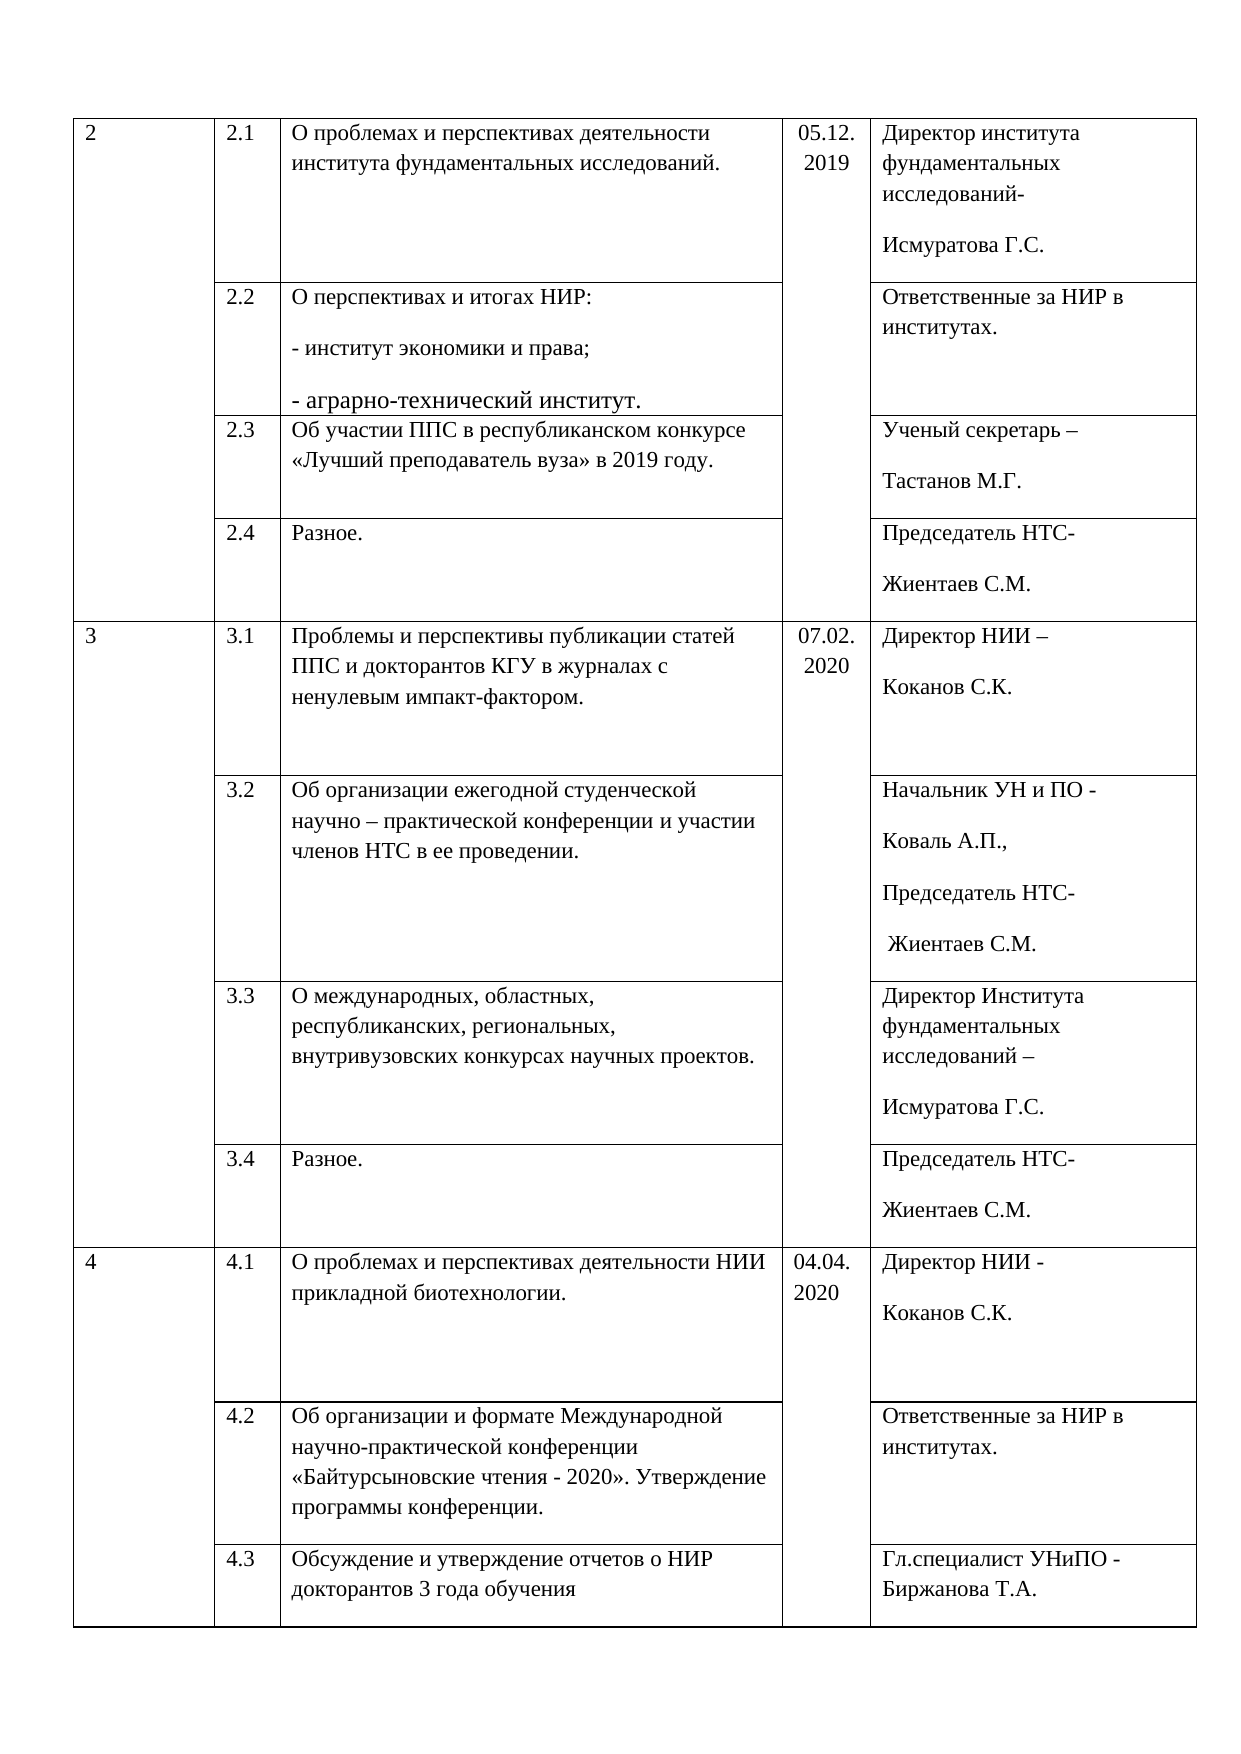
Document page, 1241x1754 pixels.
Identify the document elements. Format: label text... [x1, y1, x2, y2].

table_cell О проблемах и перспективах деятельности института фундаментальных исследований. [281, 119, 782, 282]
table_cell Проблемы и перспективы публикации статей ППС и докторантов КГУ в журналах с ненулевым импакт-фактором. [281, 622, 782, 775]
table_cell О перспективах и итогах НИР: - институт экономики и права; - аграрно-технический институт. [281, 283, 782, 415]
table_cell Гл.специалист УНиПО -Биржанова Т.А. [871, 1545, 1196, 1626]
table_cell 3.1 [215, 622, 280, 775]
table_cell О международных, областных, республиканских, региональных, внутривузовских конкурсах научных проектов. [281, 982, 782, 1144]
table_cell 05.12.2019 [783, 119, 870, 621]
table_cell 04.04.2020 [783, 1248, 870, 1626]
table_cell Об организации ежегодной студенческой научно – практической конференции и участии членов НТС в ее проведении. [281, 776, 782, 981]
table_cell 07.02.2020 [783, 622, 870, 1247]
table_cell Председатель НТС- Жиентаев С.М. [871, 519, 1196, 621]
table_cell Разное. [281, 519, 782, 621]
table_cell О проблемах и перспективах деятельности НИИ прикладной биотехнологии. [281, 1248, 782, 1401]
table_cell 2.4 [215, 519, 280, 621]
table_cell Начальник УН и ПО - Коваль А.П., Председатель НТС- Жиентаев С.М. [871, 776, 1196, 981]
table_cell 2.1 [215, 119, 280, 282]
table_cell 3.4 [215, 1145, 280, 1247]
table_cell 2.2 [215, 283, 280, 415]
table_cell Об участии ППС в республиканском конкурсе «Лучший преподаватель вуза» в 2019 году. [281, 416, 782, 518]
table_cell 3 [74, 622, 214, 1247]
table_cell 4.2 [215, 1403, 280, 1544]
table_cell Директор НИИ – Коканов С.К. [871, 622, 1196, 775]
table_cell Об организации и формате Международной научно-практической конференции «Байтурсыновские чтения - 2020». Утверждение программы конференции. [281, 1403, 782, 1544]
table_cell Ученый секретарь – Тастанов М.Г. [871, 416, 1196, 518]
table_cell Директор Института фундаментальных исследований – Исмуратова Г.С. [871, 982, 1196, 1144]
table_cell 2 [74, 119, 214, 621]
table_cell 4.3 [215, 1545, 280, 1626]
table_cell Обсуждение и утверждение отчетов о НИР докторантов 3 года обучения [281, 1545, 782, 1626]
table_cell 4 [74, 1248, 214, 1626]
table_cell Ответственные за НИР в институтах. [871, 283, 1196, 415]
table_cell Разное. [281, 1145, 782, 1247]
table_cell Директор НИИ - Коканов С.К. [871, 1248, 1196, 1401]
table_cell 2.3 [215, 416, 280, 518]
table_cell Ответственные за НИР в институтах. [871, 1403, 1196, 1544]
table_cell 4.1 [215, 1248, 280, 1401]
table_cell Директор института фундаментальных исследований- Исмуратова Г.С. [871, 119, 1196, 282]
table_cell 3.3 [215, 982, 280, 1144]
table_cell 3.2 [215, 776, 280, 981]
table_cell Председатель НТС- Жиентаев С.М. [871, 1145, 1196, 1247]
